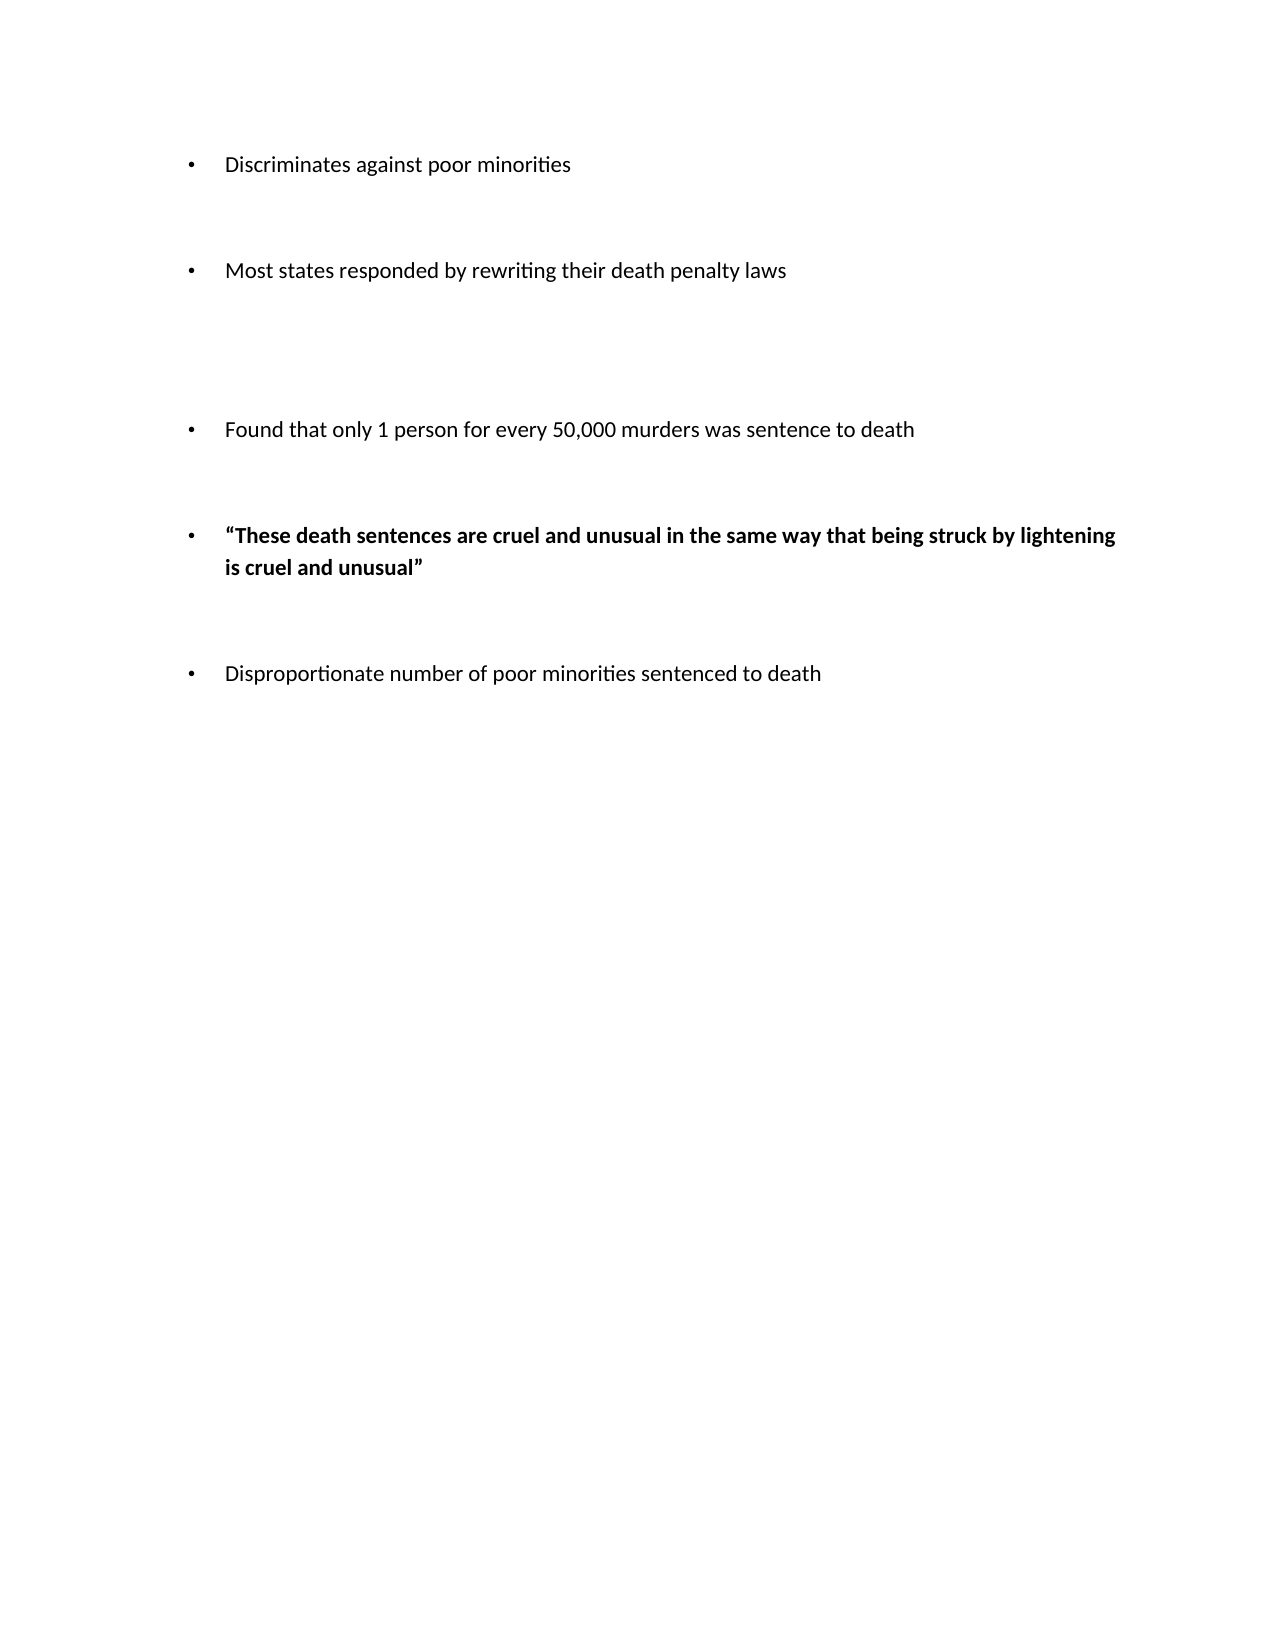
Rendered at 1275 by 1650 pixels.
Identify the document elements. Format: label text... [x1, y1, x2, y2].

list Found that only 1 person for every 50,000 murders was sentence to death [187, 415, 1125, 443]
list “These death sentences are cruel and unusual in the same way that being struck by lightening is cruel and unusual” [187, 521, 1125, 581]
list Most states responded by rewriting their death penalty laws [187, 256, 1125, 284]
list Disproportionate number of poor minorities sentenced to death [187, 659, 1125, 687]
list Discriminates against poor minorities [187, 150, 1125, 178]
